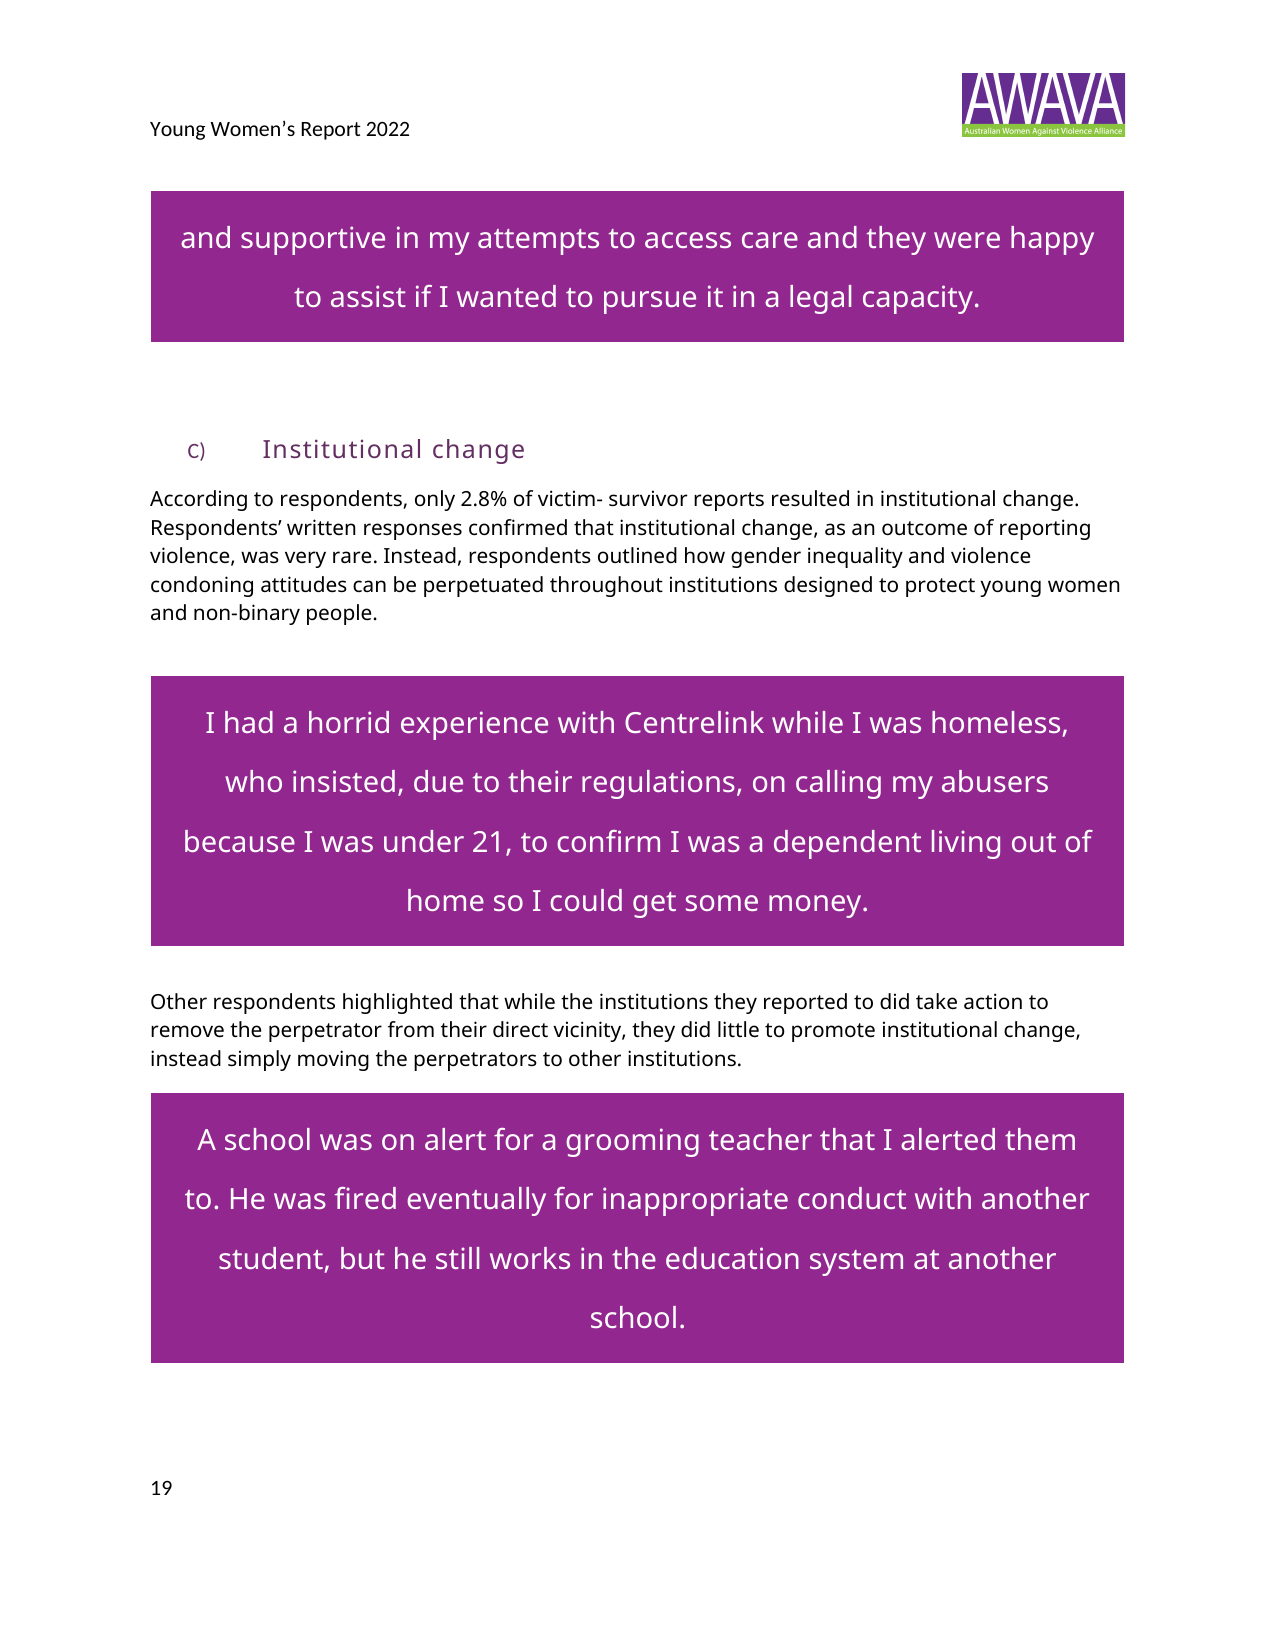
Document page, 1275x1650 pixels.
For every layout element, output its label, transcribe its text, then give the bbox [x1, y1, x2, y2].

list Institutional change [187, 432, 1125, 466]
text According to respondents, only 2.8% of victim- survivor reports resulted in institutional change. Respondents’ written responses confirmed that institutional change, as an outcome of reporting violence, was very rare. Instead, respondents outlined how gender inequality and violence condoning attitudes can be perpetuated throughout institutions designed to protect young women and non-binary people. [150, 484, 1125, 627]
text Other respondents highlighted that while the institutions they reported to did take action to remove the perpetrator from their direct vicinity, they did little to promote institutional change, instead simply moving the perpetrators to other institutions. [150, 987, 1125, 1072]
text A school was on alert for a grooming teacher that I alerted them to. He was fired eventually for inappropriate conduct with another student, but he still works in the education system at another school. [160, 1103, 1115, 1354]
text I had a horrid experience with Centrelink while I was homeless, who insisted, due to their regulations, on calling my abusers because I was under 21, to confirm I was a dependent living out of home so I could get some money. [160, 685, 1115, 937]
picture [962, 73, 1125, 137]
